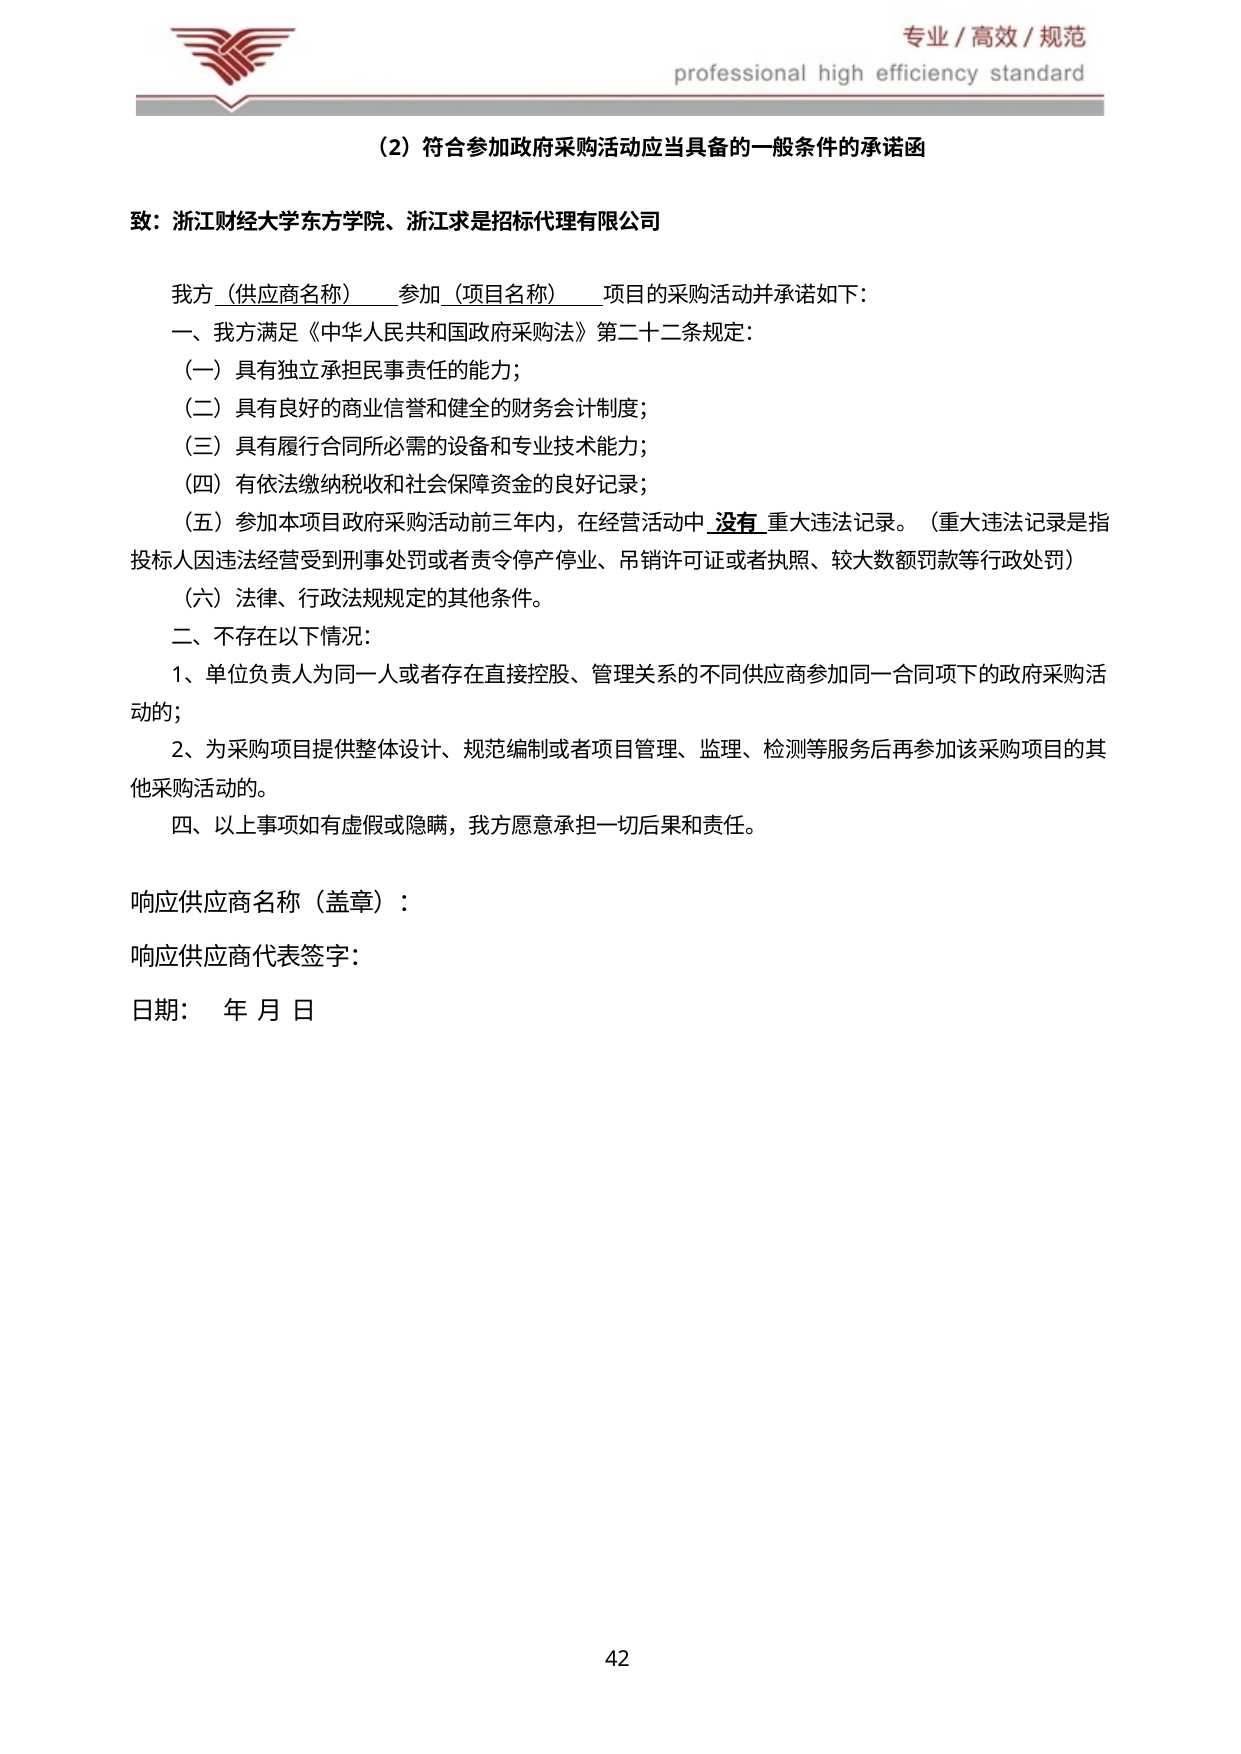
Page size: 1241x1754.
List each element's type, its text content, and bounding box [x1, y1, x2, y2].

text 致：浙江财经大学东方学院、浙江求是招标代理有限公司 [130, 204, 1110, 235]
text 我方（供应商名称） 参加（项目名称） 项目的采购活动并承诺如下： [130, 277, 1110, 309]
picture [135, 3, 1105, 116]
text （一）具有独立承担民事责任的能力； [130, 353, 1110, 385]
text 四、以上事项如有虚假或隐瞒，我方愿意承担一切后果和责任。 [130, 808, 1110, 840]
text （五）参加本项目政府采购活动前三年内，在经营活动中 没有 重大违法记录。（重大违法记录是指投标人因违法经营受到刑事处罚或者责令停产停业、吊销许可证或者执照、较大数额罚款等行政处罚） [130, 505, 1110, 574]
text （三）具有履行合同所必需的设备和专业技术能力； [130, 429, 1110, 461]
text （2）符合参加政府采购活动应当具备的一般条件的承诺函 [130, 130, 1110, 162]
text 1、单位负责人为同一人或者存在直接控股、管理关系的不同供应商参加同一合同项下的政府采购活动的； [130, 657, 1110, 726]
text 一、我方满足《中华人民共和国政府采购法》第二十二条规定： [130, 315, 1110, 347]
text （二）具有良好的商业信誉和健全的财务会计制度； [130, 391, 1110, 423]
text 响应供应商名称（盖章）： [130, 882, 1110, 918]
text 2、为采购项目提供整体设计、规范编制或者项目管理、监理、检测等服务后再参加该采购项目的其他采购活动的。 [130, 732, 1110, 802]
text 响应供应商代表签字： [130, 936, 1110, 973]
text 日期： 年 月 日 [130, 991, 1110, 1027]
text （四）有依法缴纳税收和社会保障资金的良好记录； [130, 467, 1110, 499]
text （六）法律、行政法规规定的其他条件。 [130, 581, 1110, 612]
text 二、不存在以下情况： [130, 619, 1110, 650]
